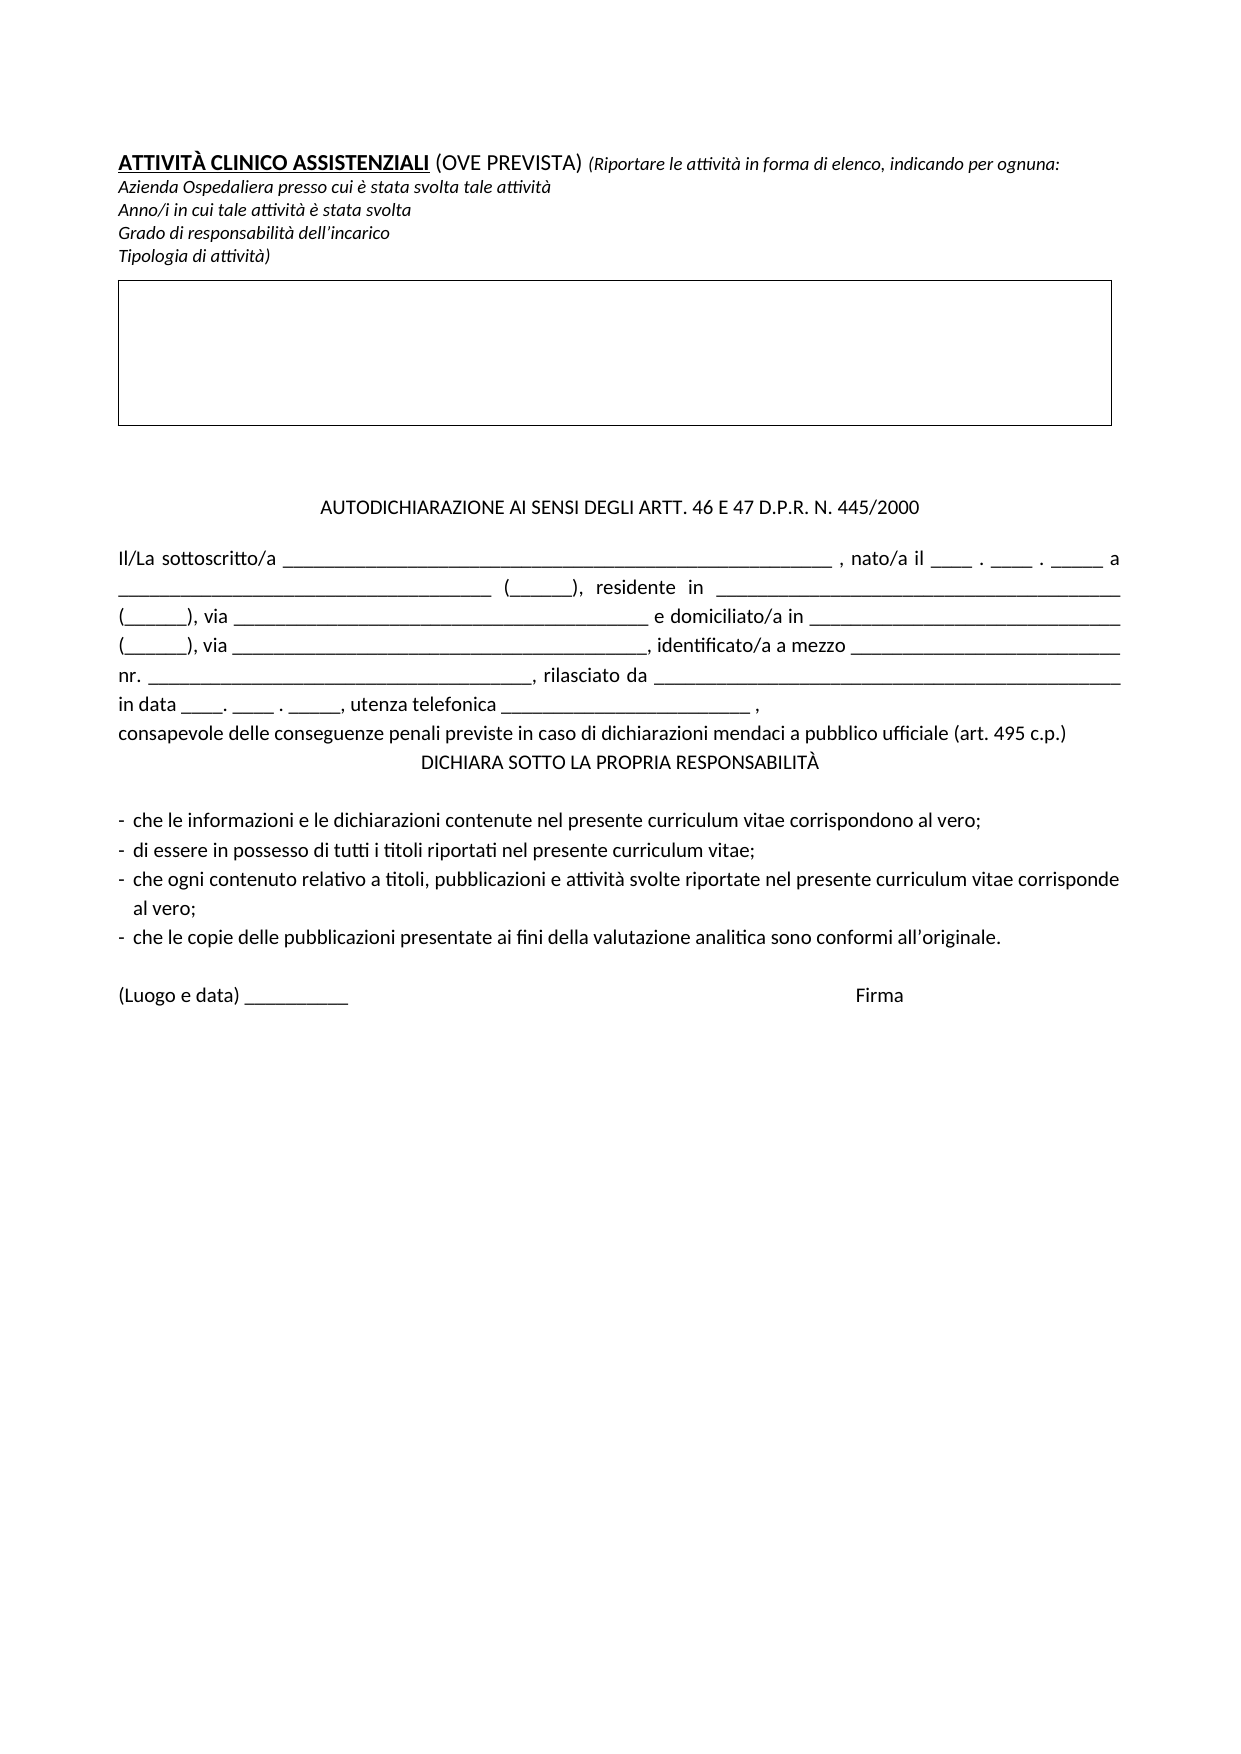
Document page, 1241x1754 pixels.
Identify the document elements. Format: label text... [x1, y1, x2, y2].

text DICHIARA SOTTO LA PROPRIA RESPONSABILITÀ [118, 749, 1122, 775]
text consapevole delle conseguenze penali previste in caso di dichiarazioni mendaci a pubblico ufficiale (art. 495 c.p.) [118, 720, 1122, 746]
text ATTIVITÀ CLINICO ASSISTENZIALI (OVE PREVISTA) (Riportare le attività in forma di elenco, indicando per ognuna: [118, 148, 1122, 176]
text - che ogni contenuto relativo a titoli, pubblicazioni e attività svolte riportate nel presente curriculum vitae corrisponde al vero; [118, 866, 1122, 921]
text - che le informazioni e le dichiarazioni contenute nel presente curriculum vitae corrispondono al vero; [118, 808, 1122, 833]
text Tipologia di attività) [118, 244, 1122, 267]
text - che le copie delle pubblicazioni presentate ai fini della valutazione analitica sono conformi all’originale. [118, 924, 1122, 950]
text - di essere in possesso di tutti i titoli riportati nel presente curriculum vitae; [118, 837, 1122, 862]
text Anno/i in cui tale attività è stata svolta [118, 198, 1122, 221]
text Azienda Ospedaliera presso cui è stata svolta tale attività [118, 176, 1122, 198]
text AUTODICHIARAZIONE AI SENSI DEGLI ARTT. 46 E 47 D.P.R. N. 445/2000 [118, 494, 1122, 520]
text Grado di responsabilità dell’incarico [118, 221, 1122, 244]
text Il/La sottoscritto/a _____________________________________________________ , nato/a il ____ . ____ . _____ a ____________________________________ (______), residente in _______________________________________ (______), via ________________________________________ e domiciliato/a in ______________________________ (______), via ________________________________________, identificato/a a mezzo __________________________ nr. _____________________________________, rilasciato da _____________________________________________ in data ____. ____ . _____, utenza telefonica ________________________ , [118, 545, 1122, 716]
table_header [119, 281, 1111, 424]
text (Luogo e data) __________ Firma [118, 983, 1122, 1008]
